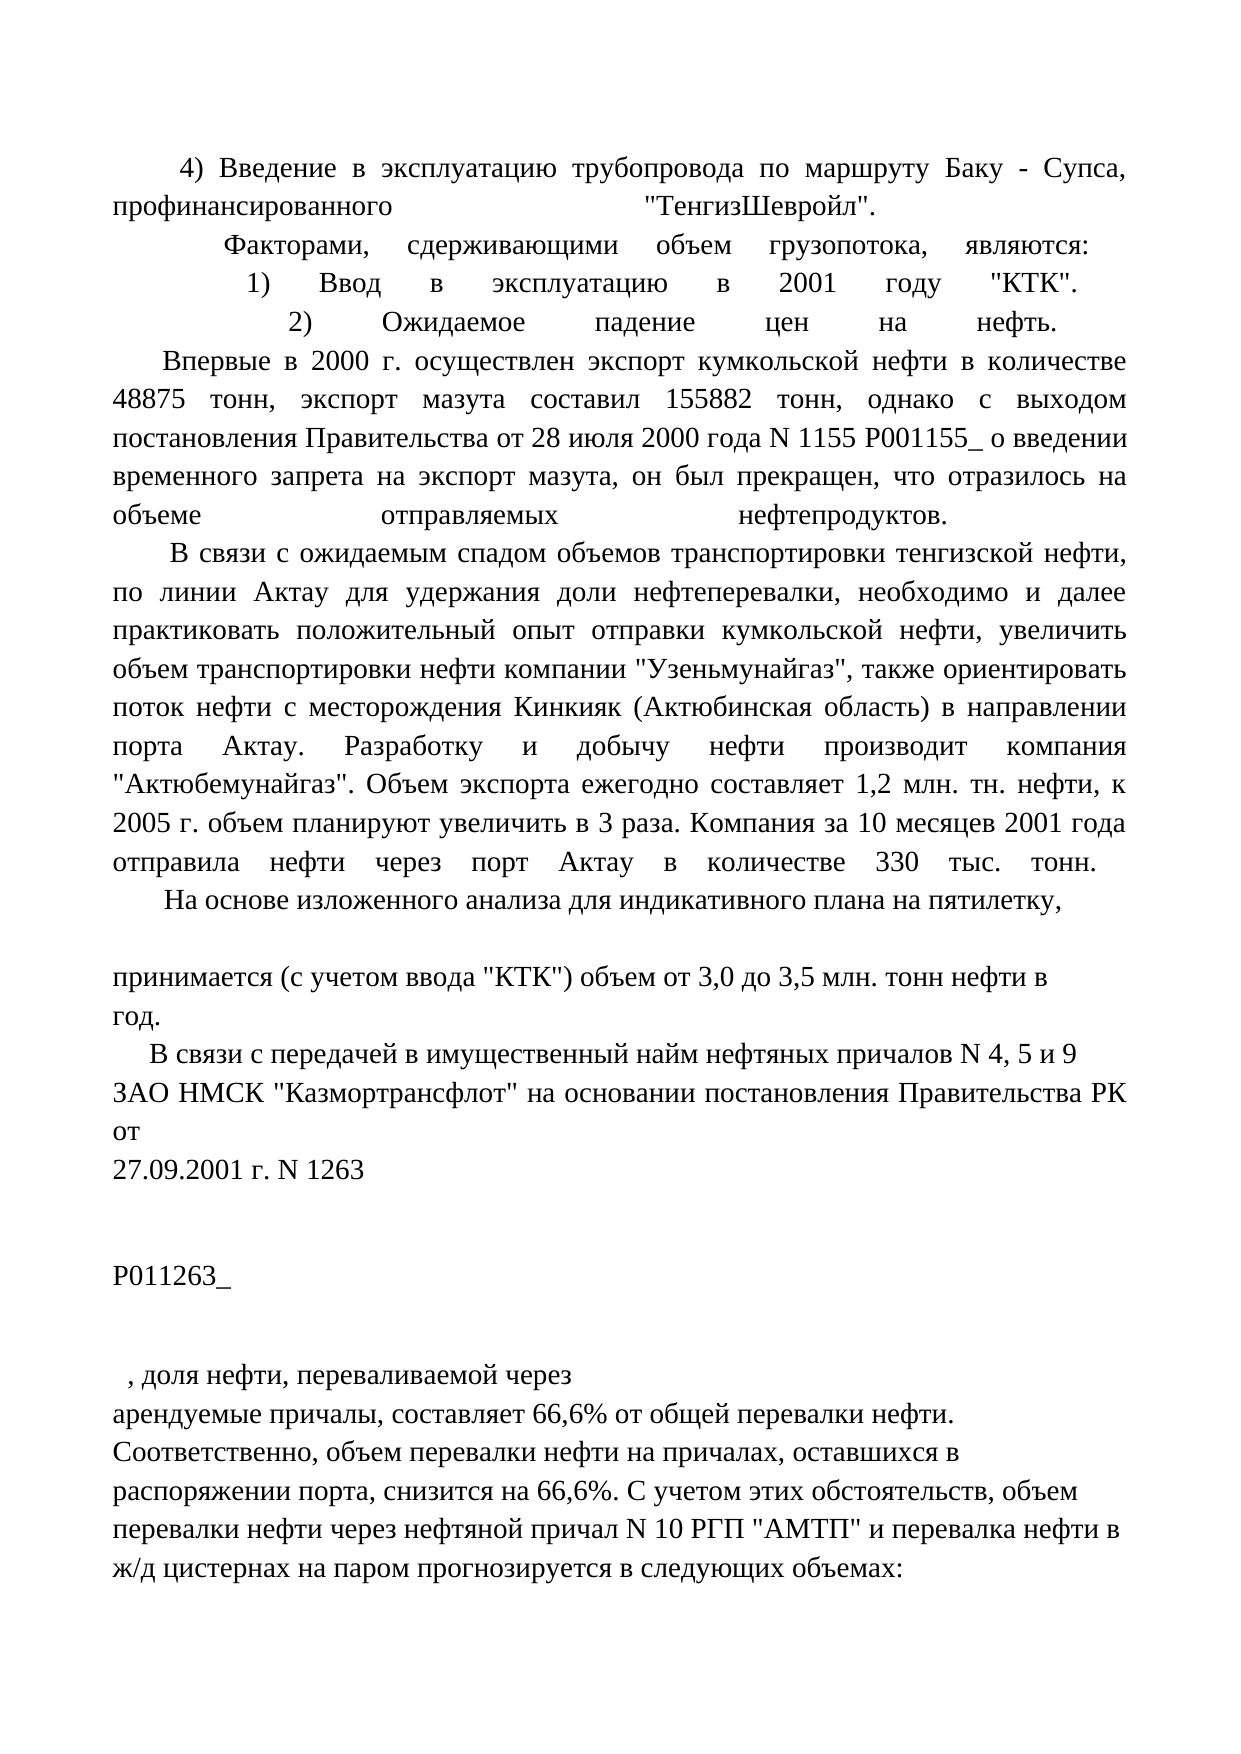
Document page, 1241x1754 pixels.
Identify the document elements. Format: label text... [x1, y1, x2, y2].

text арендуемые причалы, составляет 66,6% от общей перевалки нефти. [112, 1396, 1128, 1429]
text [112, 150, 1128, 916]
text , доля нефти, переваливаемой через [112, 1357, 1128, 1391]
text ж/д цистернах на паром прогнозируется в следующих объемах: [112, 1550, 1128, 1583]
text год. [112, 998, 1128, 1031]
text Соответственно, объем перевалки нефти на причалах, оставшихся в [112, 1434, 1128, 1468]
text принимается (с учетом ввода "КТК") объем от 3,0 до 3,5 млн. тонн нефти в [112, 959, 1128, 993]
text перевалки нефти через нефтяной причал N 10 РГП "АМТП" и перевалка нефти в [112, 1511, 1128, 1545]
text P011263_ [112, 1258, 1128, 1292]
text 27.09.2001 г. N 1263 [112, 1152, 1128, 1186]
text В связи с передачей в имущественный найм нефтяных причалов N 4, 5 и 9 [112, 1036, 1128, 1070]
text распоряжении порта, снизится на 66,6%. С учетом этих обстоятельств, объем [112, 1473, 1128, 1506]
text ЗАО НМСК "Казмортрансфлот" на основании постановления Правительства РК от [112, 1075, 1128, 1147]
